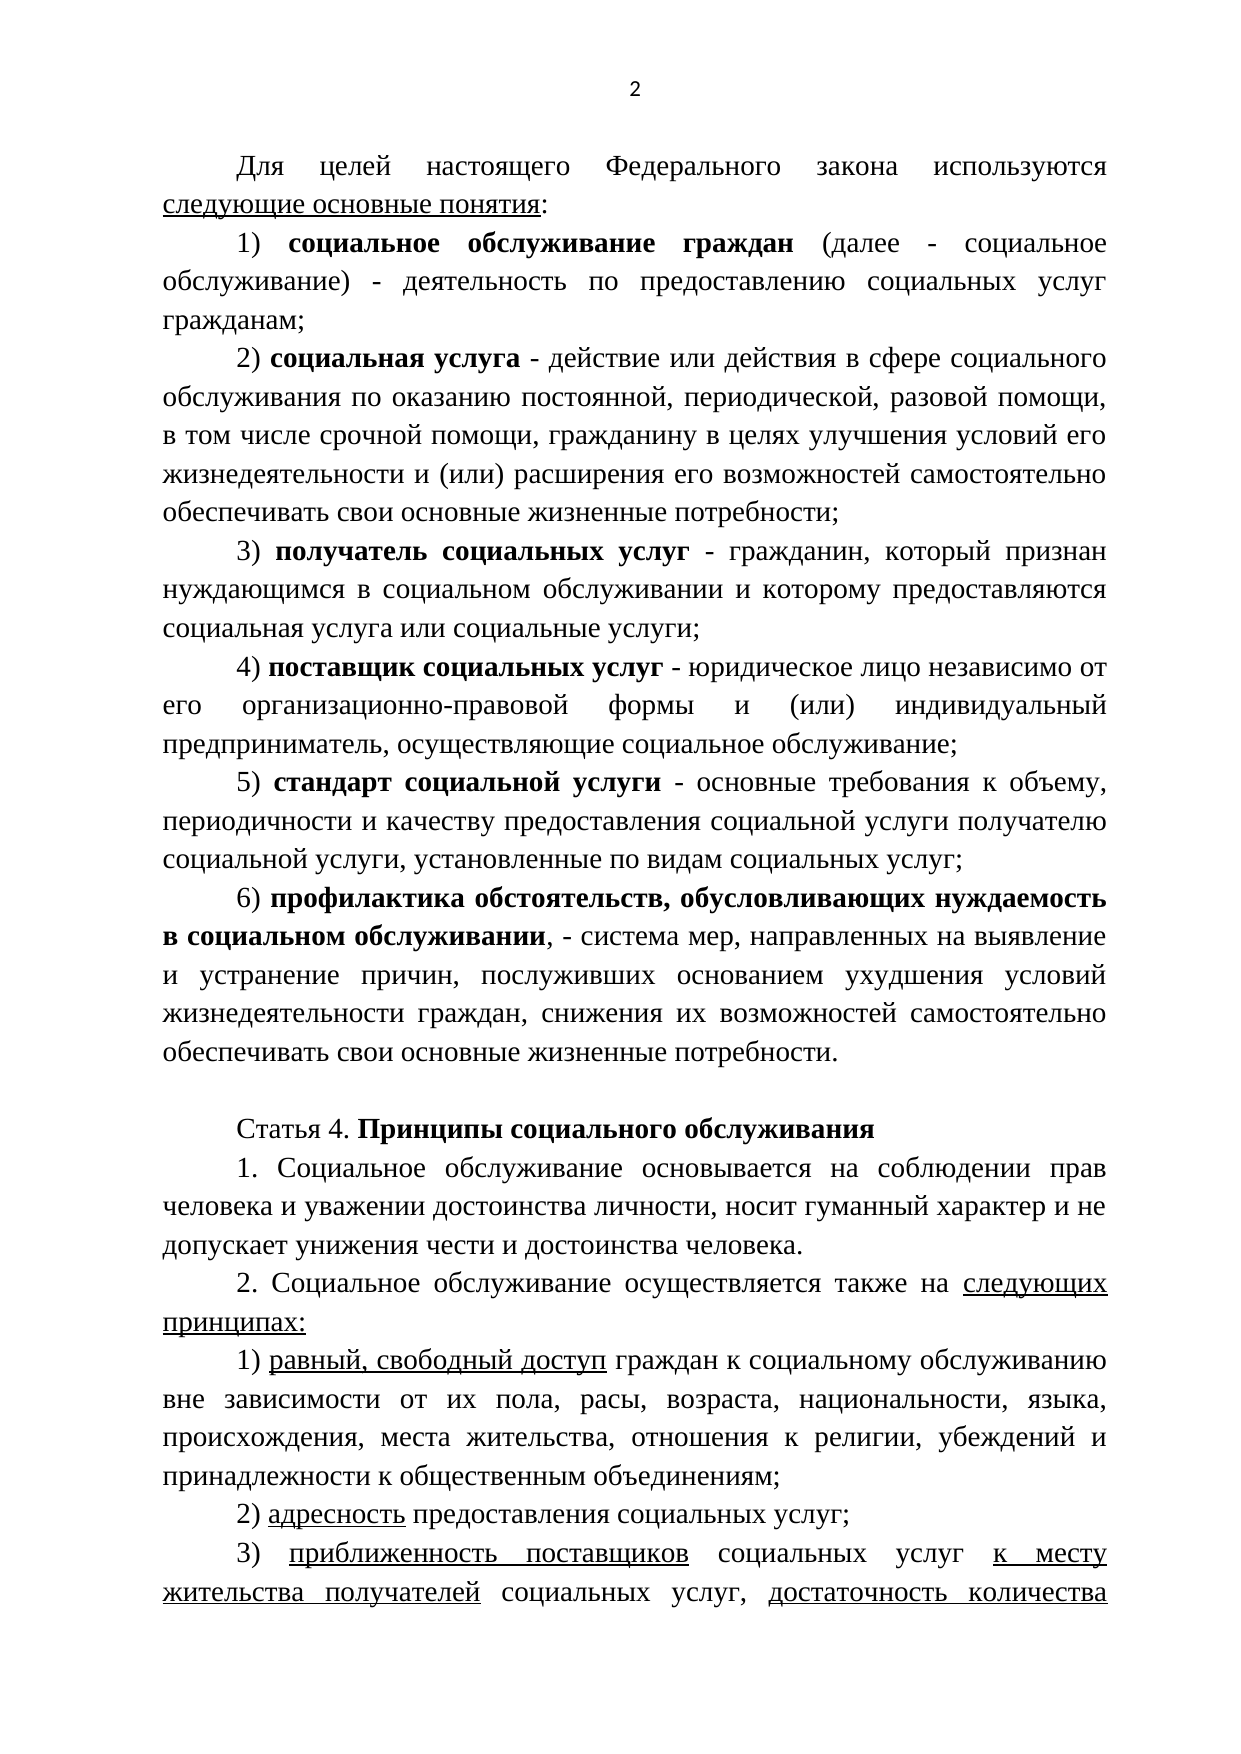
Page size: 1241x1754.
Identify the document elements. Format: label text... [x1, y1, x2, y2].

text 3) получатель социальных услуг - гражданин, который признан нуждающимся в социальном обслуживании и которому предоставляются социальная услуга или социальные услуги; [162, 533, 1107, 644]
text Статья 4. Принципы социального обслуживания [162, 1111, 1107, 1145]
text Для целей настоящего Федерального закона используются следующие основные понятия: [162, 148, 1107, 220]
text 1. Социальное обслуживание основывается на соблюдении прав человека и уважении достоинства личности, носит гуманный характер и не допускает унижения чести и достоинства человека. [162, 1150, 1107, 1260]
text 4) поставщик социальных услуг - юридическое лицо независимо от его организационно-правовой формы и (или) индивидуальный предприниматель, осуществляющие социальное обслуживание; [162, 649, 1107, 759]
text 6) профилактика обстоятельств, обусловливающих нуждаемость в социальном обслуживании, - система мер, направленных на выявление и устранение причин, послуживших основанием ухудшения условий жизнедеятельности граждан, снижения их возможностей самостоятельно обеспечивать свои основные жизненные потребности. [162, 880, 1107, 1068]
text 5) стандарт социальной услуги - основные требования к объему, периодичности и качеству предоставления социальной услуги получателю социальной услуги, установленные по видам социальных услуг; [162, 764, 1107, 875]
text 2) адресность предоставления социальных услуг; [162, 1497, 1107, 1530]
text 1) равный, свободный доступ граждан к социальному обслуживанию вне зависимости от их пола, расы, возраста, национальности, языка, происхождения, места жительства, отношения к религии, убеждений и принадлежности к общественным объединениям; [162, 1342, 1107, 1492]
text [162, 1535, 1107, 1607]
text 2. Социальное обслуживание осуществляется также на следующих принципах: [162, 1265, 1107, 1337]
text 2) социальная услуга - действие или действия в сфере социального обслуживания по оказанию постоянной, периодической, разовой помощи, в том числе срочной помощи, гражданину в целях улучшения условий его жизнедеятельности и (или) расширения его возможностей самостоятельно обеспечивать свои основные жизненные потребности; [162, 340, 1107, 528]
text 1) социальное обслуживание граждан (далее - социальное обслуживание) - деятельность по предоставлению социальных услуг гражданам; [162, 225, 1107, 335]
